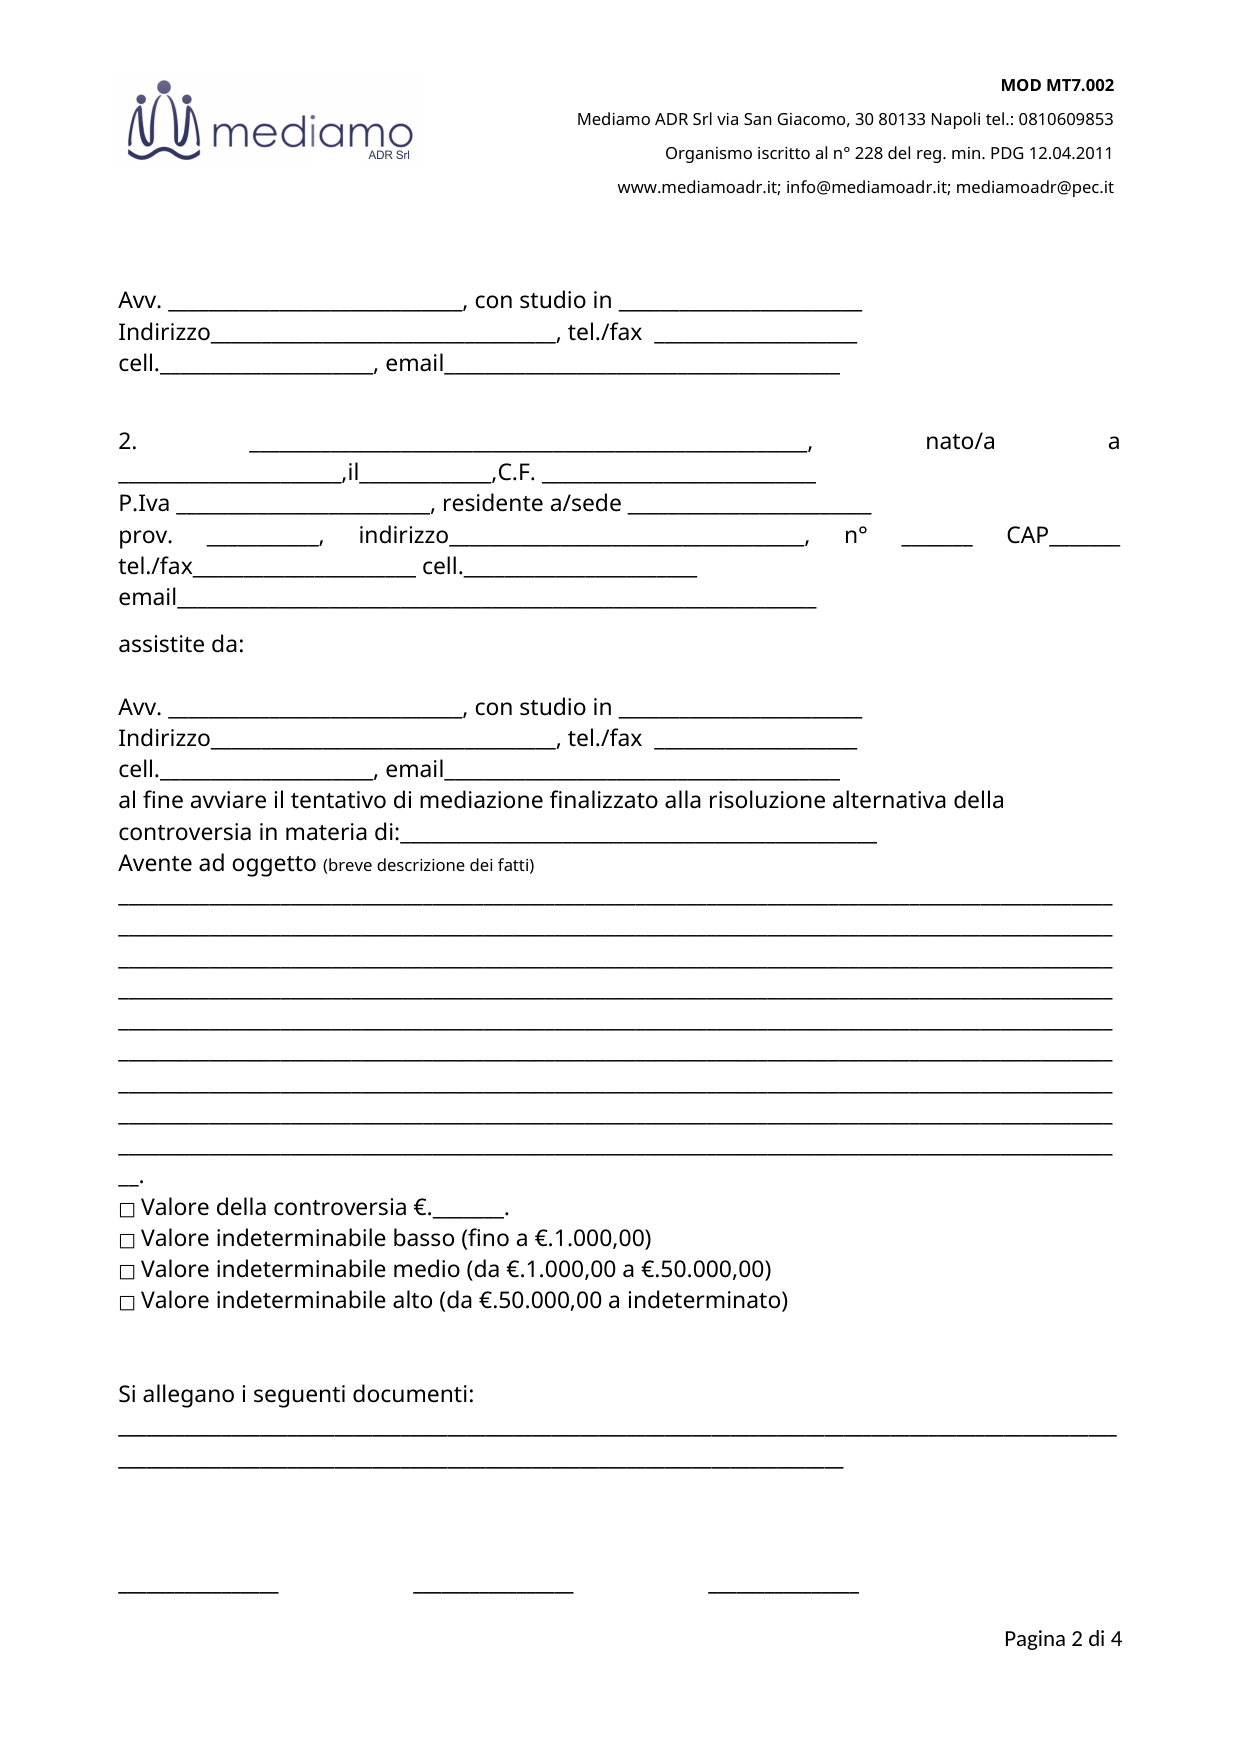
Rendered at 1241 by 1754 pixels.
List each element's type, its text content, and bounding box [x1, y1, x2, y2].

text □ Valore della controversia €._______. [118, 1190, 1122, 1222]
text prov. ___________, indirizzo___________________________________, n° _______ CAP_______ tel./fax______________________ cell._______________________ [118, 518, 1122, 581]
text _______________________________________________________________________________________________________________________________________________________________________________________ [118, 1409, 1122, 1472]
text Si allegano i seguenti documenti: [118, 1378, 1122, 1409]
text Indirizzo__________________________________, tel./fax ____________________ [118, 722, 1122, 753]
text email_______________________________________________________________ [118, 581, 1122, 612]
text cell._____________________, email_______________________________________ [118, 753, 1122, 784]
text Indirizzo__________________________________, tel./fax ____________________ [118, 315, 1122, 347]
text □ Valore indeterminabile alto (da €.50.000,00 a indeterminato) [118, 1284, 1122, 1315]
text al fine avviare il tentativo di mediazione finalizzato alla risoluzione alternativa della controversia in materia di:_______________________________________________ [118, 784, 1122, 847]
picture [118, 73, 419, 169]
text 2. _______________________________________________________, nato/a a ______________________,il_____________,C.F. ___________________________ [118, 425, 1122, 487]
text cell._____________________, email_______________________________________ [118, 347, 1122, 378]
text assistite da: [118, 628, 1122, 659]
text Avv. _____________________________, con studio in ________________________ [118, 284, 1122, 315]
text P.Iva _________________________, residente a/sede ________________________ [118, 487, 1122, 518]
text Avv. _____________________________, con studio in ________________________ [118, 690, 1122, 722]
text Avente ad oggetto (breve descrizione dei fatti) [118, 847, 1122, 878]
text □ Valore indeterminabile medio (da €.1.000,00 a €.50.000,00) [118, 1253, 1122, 1284]
text ____________________________________________________________________________________________________________________________________________________________________________________________________________________________________________________________________________________________________________________________________________________________________________________________________________________________________________________________________________________________________________________________________________________________________________________________________________________________________________________________________________________________________________________________________________________________________________________________________________________________________________________________________________________________________________________. [118, 878, 1122, 1190]
text _________________ _________________ ________________ [118, 1565, 1122, 1597]
text □ Valore indeterminabile basso (fino a €.1.000,00) [118, 1222, 1122, 1253]
